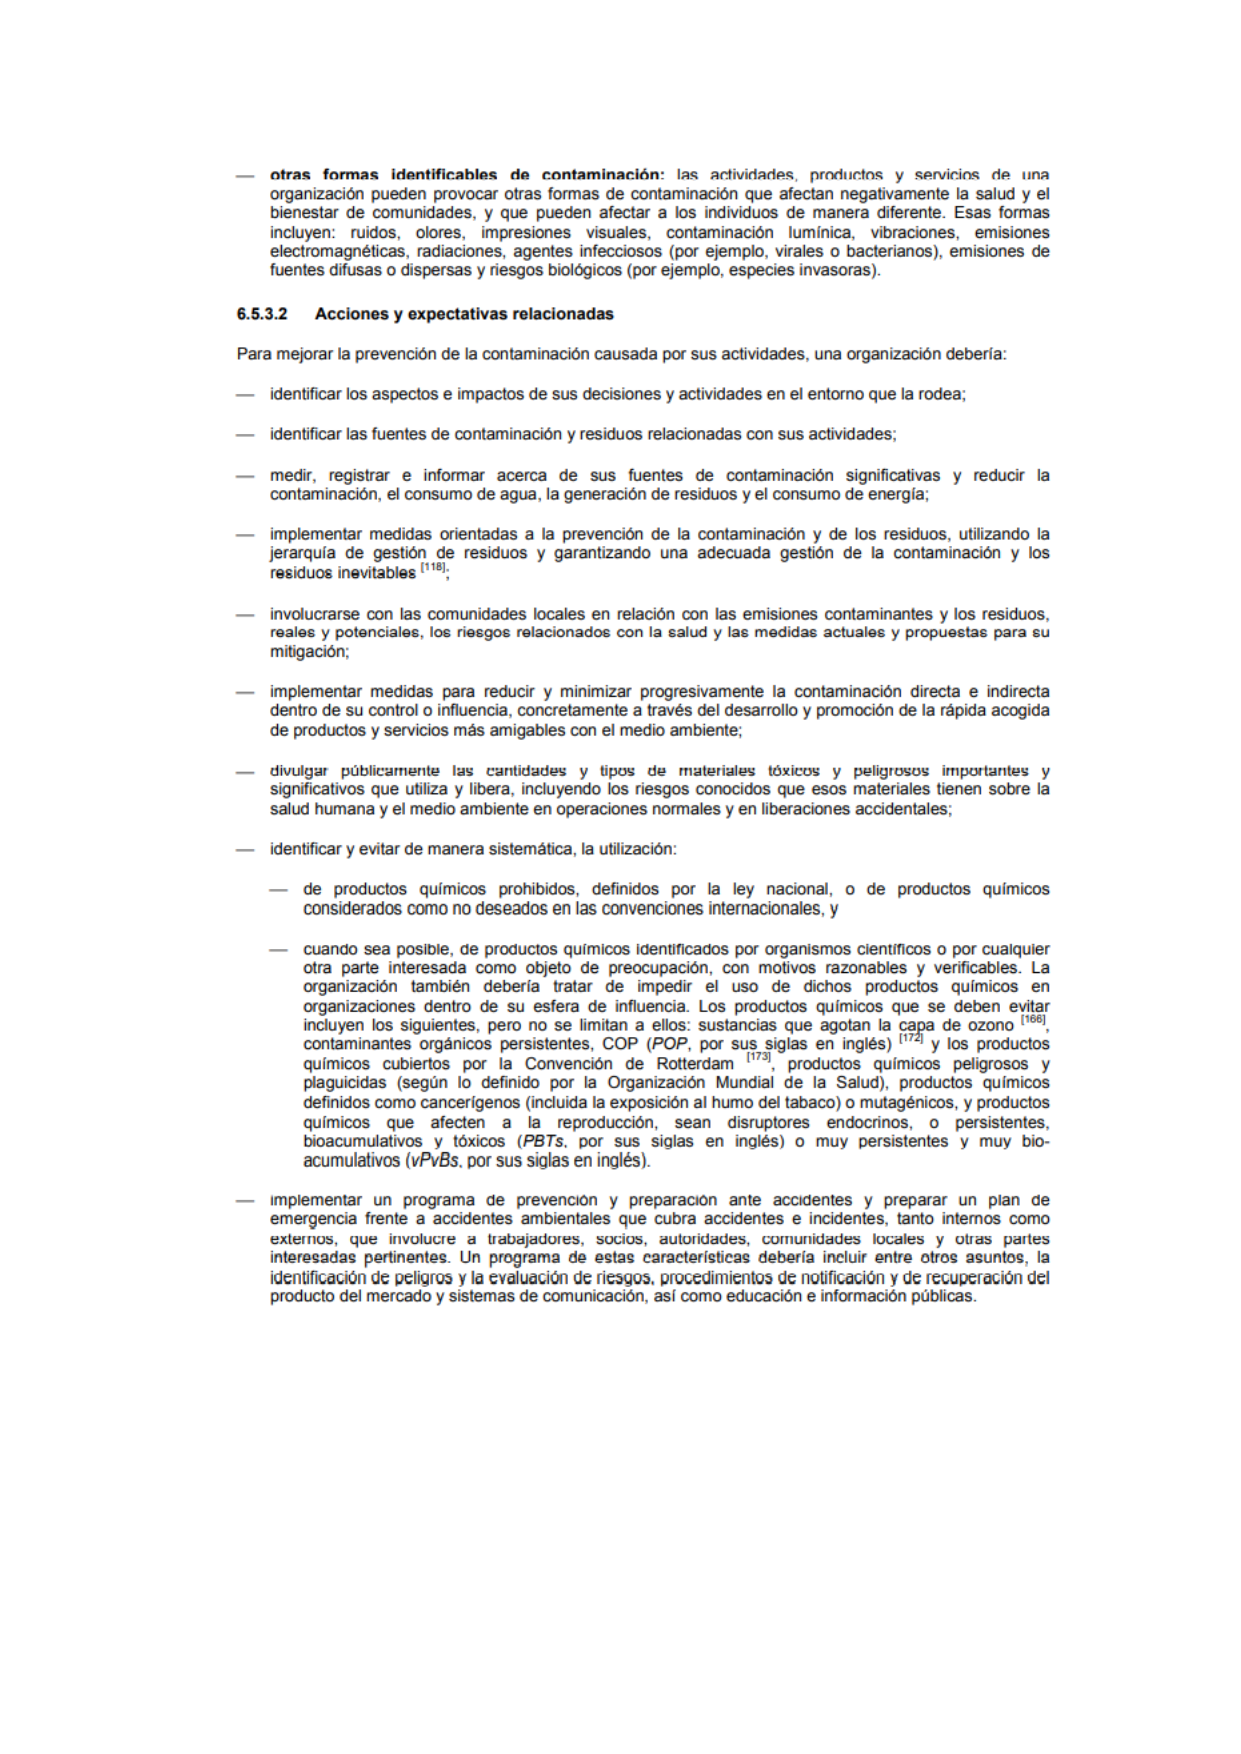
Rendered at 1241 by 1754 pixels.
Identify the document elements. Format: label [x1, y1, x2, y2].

picture [177, 147, 1159, 1322]
